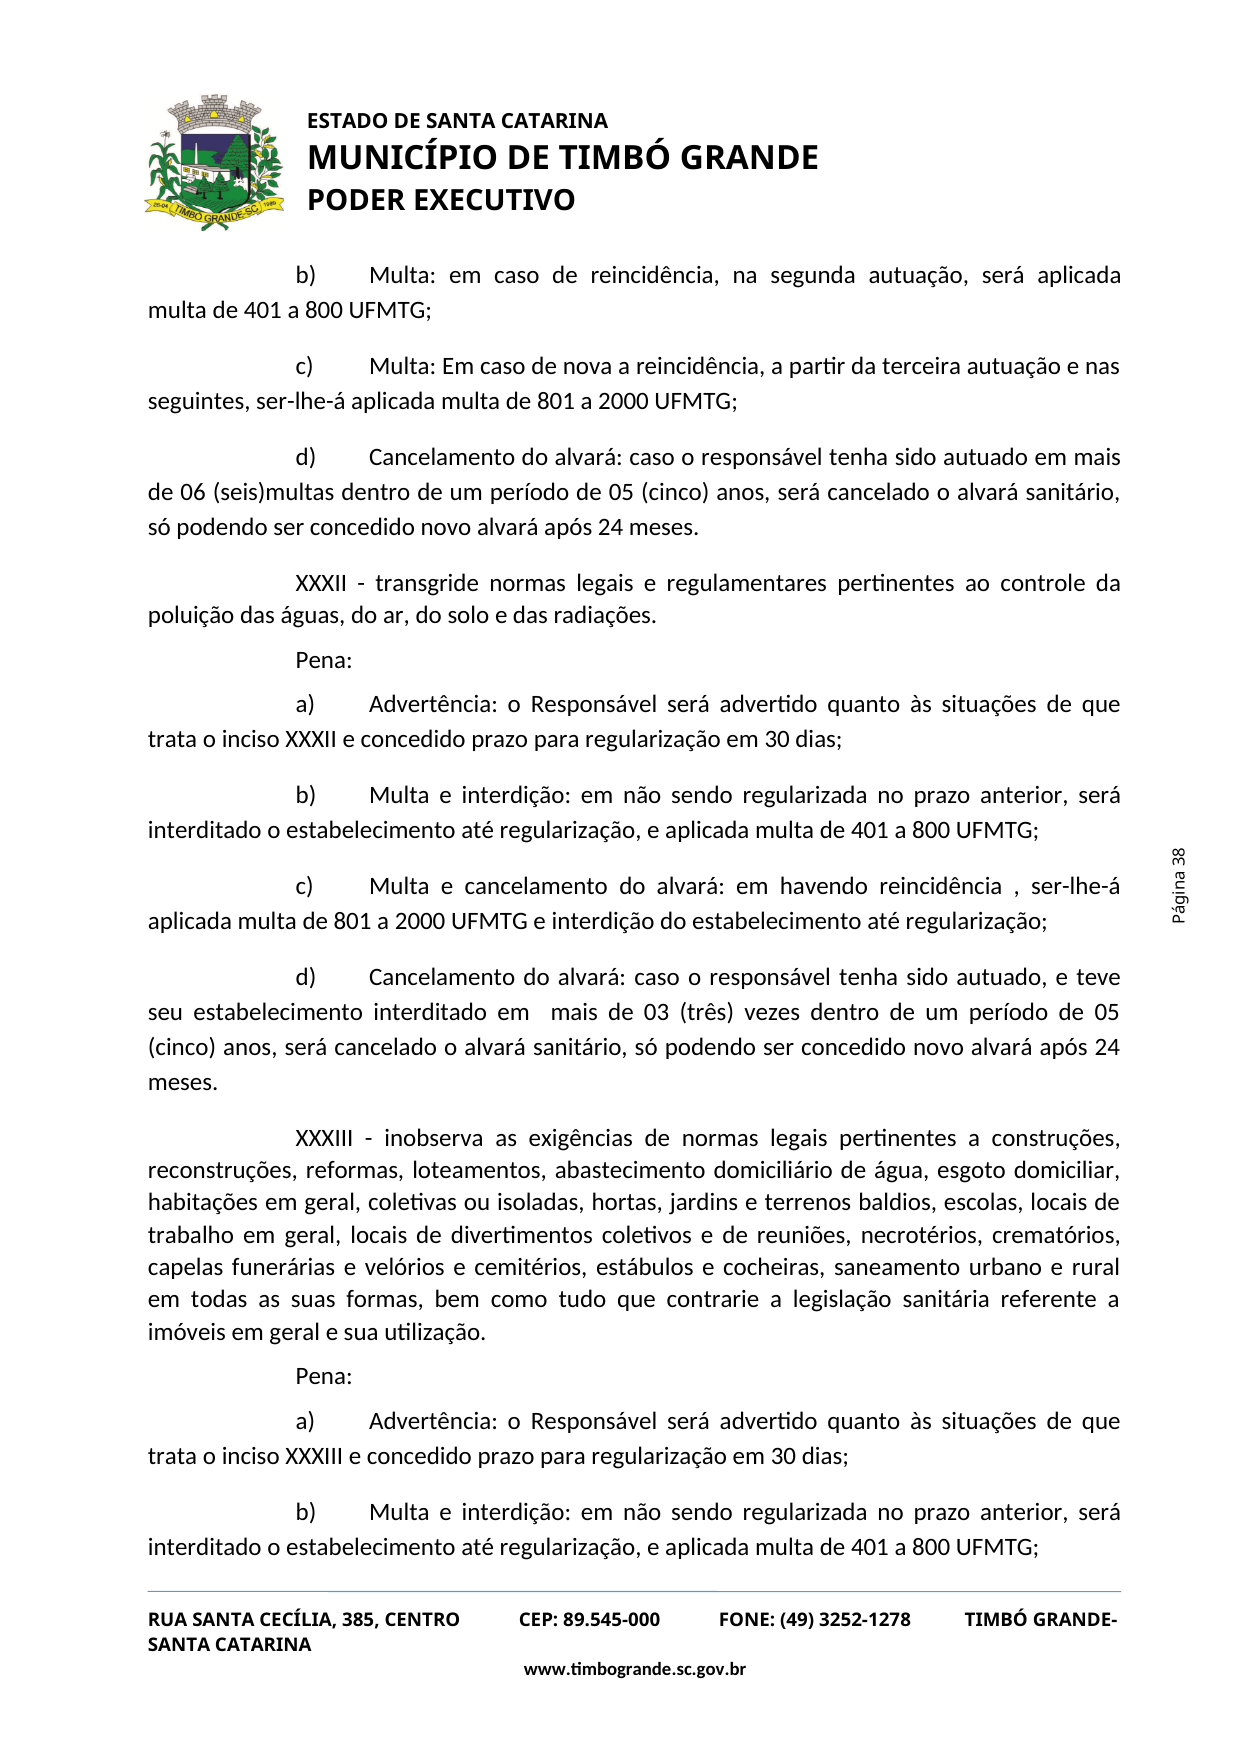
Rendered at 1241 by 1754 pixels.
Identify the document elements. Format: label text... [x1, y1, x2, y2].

list Multa e interdição: em não sendo regularizada no prazo anterior, será interditado o estabelecimento até regularização, e aplicada multa de 401 a 800 UFMTG; [148, 779, 1122, 845]
picture [144, 93, 285, 232]
list Multa e interdição: em não sendo regularizada no prazo anterior, será interditado o estabelecimento até regularização, e aplicada multa de 401 a 800 UFMTG; [148, 1496, 1122, 1562]
list Cancelamento do alvará: caso o responsável tenha sido autuado, e teve seu estabelecimento interditado em mais de 03 (três) vezes dentro de um período de 05 (cinco) anos, será cancelado o alvará sanitário, só podendo ser concedido novo alvará após 24 meses. [148, 961, 1122, 1097]
list Advertência: o Responsável será advertido quanto às situações de que trata o inciso XXXIII e concedido prazo para regularização em 30 dias; [148, 1405, 1122, 1471]
text XXXIII - inobserva as exigências de normas legais pertinentes a construções, reconstruções, reformas, loteamentos, abastecimento domiciliário de água, esgoto domiciliar, habitações em geral, coletivas ou isoladas, hortas, jardins e terrenos baldios, escolas, locais de trabalho em geral, locais de divertimentos coletivos e de reuniões, necrotérios, crematórios, capelas funerárias e velórios e cemitérios, estábulos e cocheiras, saneamento urbano e rural em todas as suas formas, bem como tudo que contrarie a legislação sanitária referente a imóveis em geral e sua utilização. [148, 1122, 1122, 1346]
text Pena: [148, 1360, 1122, 1391]
text XXXII - transgride normas legais e regulamentares pertinentes ao controle da poluição das águas, do ar, do solo e das radiações. [148, 567, 1122, 629]
list Multa: Em caso de nova a reincidência, a partir da terceira autuação e nas seguintes, ser-lhe-á aplicada multa de 801 a 2000 UFMTG; [148, 350, 1122, 416]
text Pena: [148, 644, 1122, 674]
list Multa: em caso de reincidência, na segunda autuação, será aplicada multa de 401 a 800 UFMTG; [148, 259, 1122, 325]
list Advertência: o Responsável será advertido quanto às situações de que trata o inciso XXXII e concedido prazo para regularização em 30 dias; [148, 688, 1122, 754]
list Multa e cancelamento do alvará: em havendo reincidência , ser-lhe-á aplicada multa de 801 a 2000 UFMTG e interdição do estabelecimento até regularização; [148, 870, 1122, 936]
